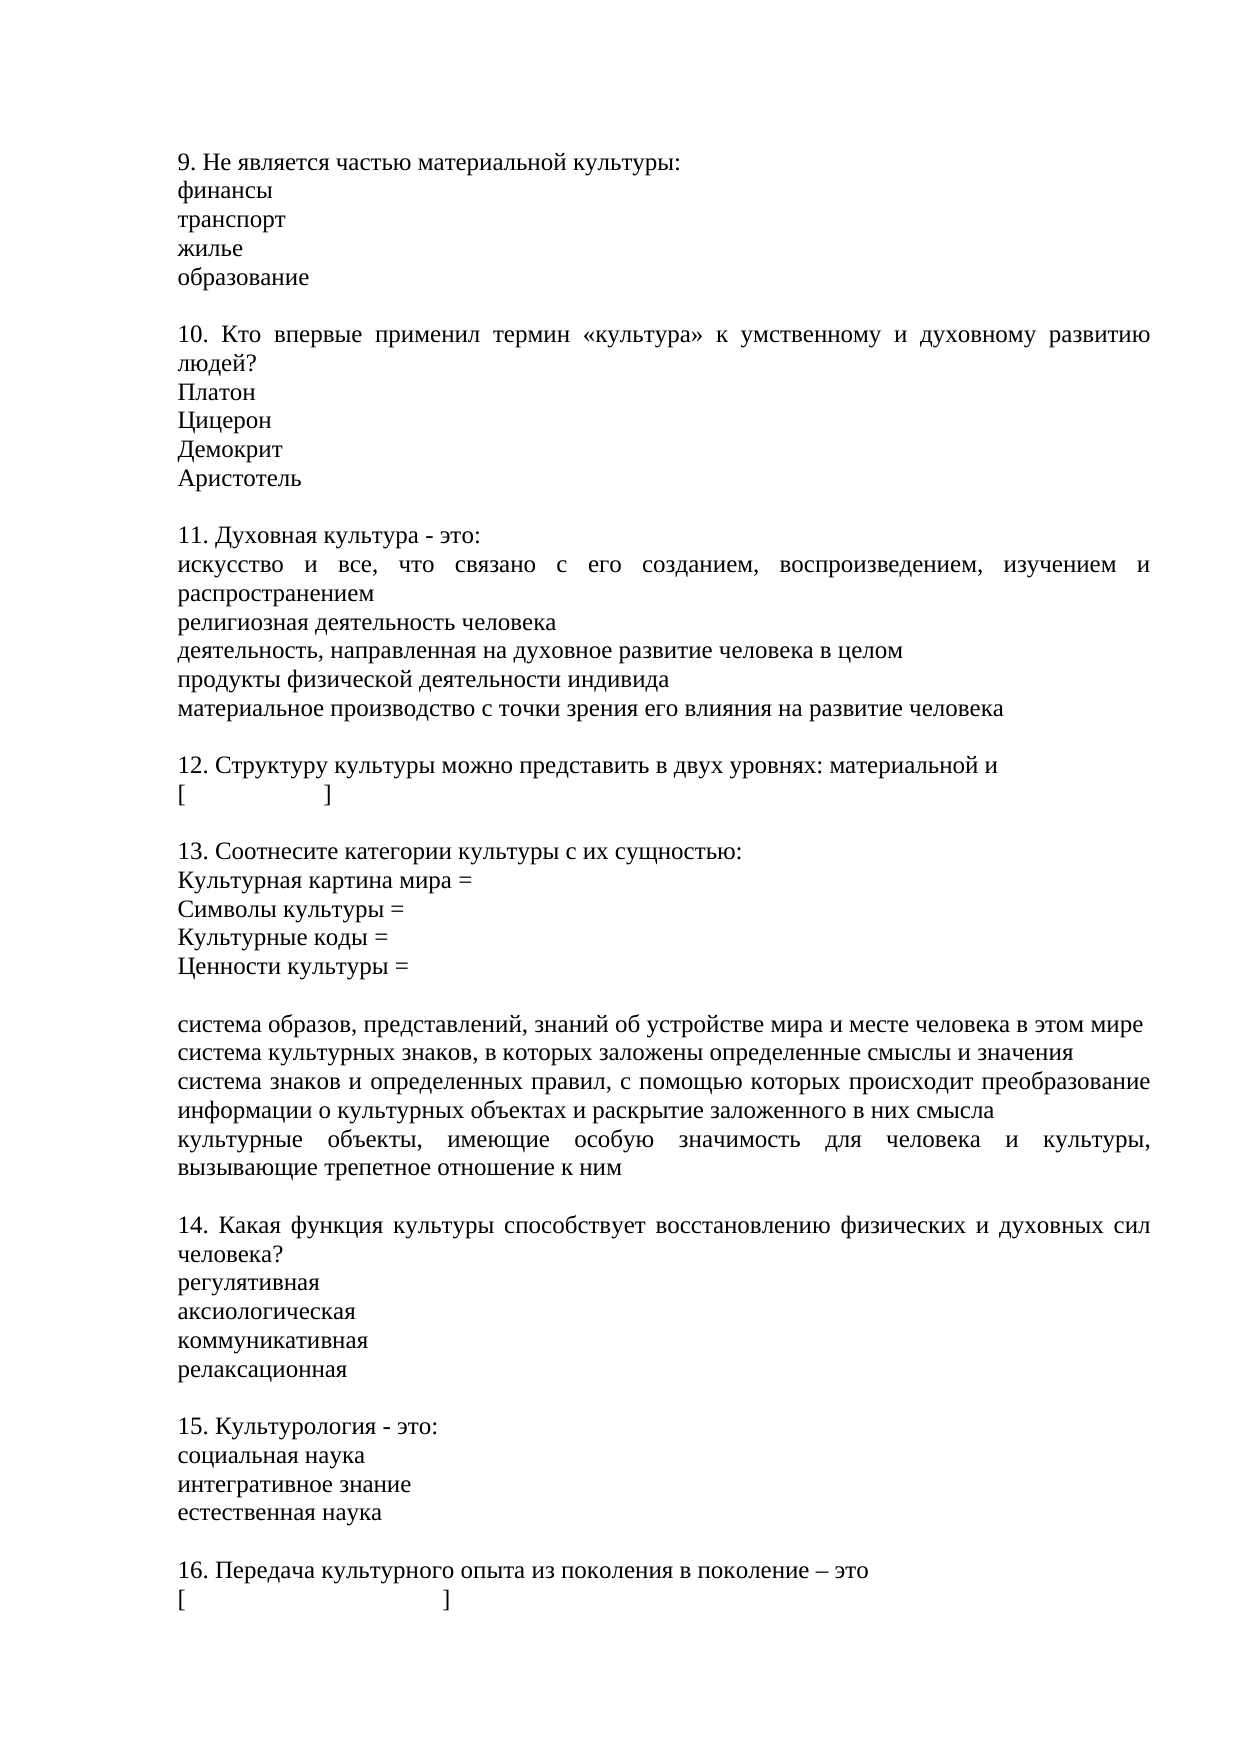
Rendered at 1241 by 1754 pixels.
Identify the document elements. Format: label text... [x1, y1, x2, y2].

text естественная наука [177, 1497, 1152, 1526]
text Культурная картина мира = [177, 865, 1152, 894]
text интегративное знание [177, 1469, 1152, 1497]
text система образов, представлений, знаний об устройстве мира и месте человека в этом мире [177, 1009, 1152, 1037]
text регулятивная [177, 1267, 1152, 1296]
text Цицерон [177, 406, 1152, 434]
text Ценности культуры = [177, 951, 1152, 980]
text Демокрит [177, 434, 1152, 463]
text образование [177, 262, 1152, 291]
text 15. Культурология - это: [177, 1411, 1152, 1440]
text 11. Духовная культура - это: [177, 521, 1152, 549]
text система знаков и определенных правил, с помощью которых происходит преобразование информации о культурных объектах и раскрытие заложенного в них смысла [177, 1066, 1152, 1124]
text 13. Соотнесите категории культуры с их сущностью: [177, 836, 1152, 865]
text аксиологическая [177, 1296, 1152, 1325]
text коммуникативная [177, 1325, 1152, 1354]
text продукты физической деятельности индивида [177, 664, 1152, 693]
text 12. Структуру культуры можно представить в двух уровнях: материальной и [177, 750, 1152, 779]
text 14. Какая функция культуры способствует восстановлению физических и духовных сил человека? [177, 1210, 1152, 1267]
text материальное производство с точки зрения его влияния на развитие человека [177, 693, 1152, 722]
text деятельность, направленная на духовное развитие человека в целом [177, 636, 1152, 664]
text Символы культуры = [177, 894, 1152, 922]
text искусство и все, что связано с его созданием, воспроизведением, изучением и распространением [177, 549, 1152, 607]
text 16. Передача культурного опыта из поколения в поколение – это [177, 1555, 1152, 1584]
text Аристотель [177, 463, 1152, 492]
text религиозная деятельность человека [177, 607, 1152, 636]
text социальная наука [177, 1440, 1152, 1469]
text финансы [177, 176, 1152, 204]
text релаксационная [177, 1354, 1152, 1382]
text [ ] [177, 1584, 1152, 1612]
text 10. Кто впервые применил термин «культура» к умственному и духовному развитию людей? [177, 319, 1152, 377]
text Платон [177, 377, 1152, 406]
text жилье [177, 233, 1152, 262]
text система культурных знаков, в которых заложены определенные смыслы и значения [177, 1037, 1152, 1066]
text 9. Не является частью материальной культуры: [177, 147, 1152, 176]
text [ ] [177, 779, 1152, 807]
text транспорт [177, 204, 1152, 233]
text культурные объекты, имеющие особую значимость для человека и культуры, вызывающие трепетное отношение к ним [177, 1124, 1152, 1181]
text Культурные коды = [177, 922, 1152, 951]
